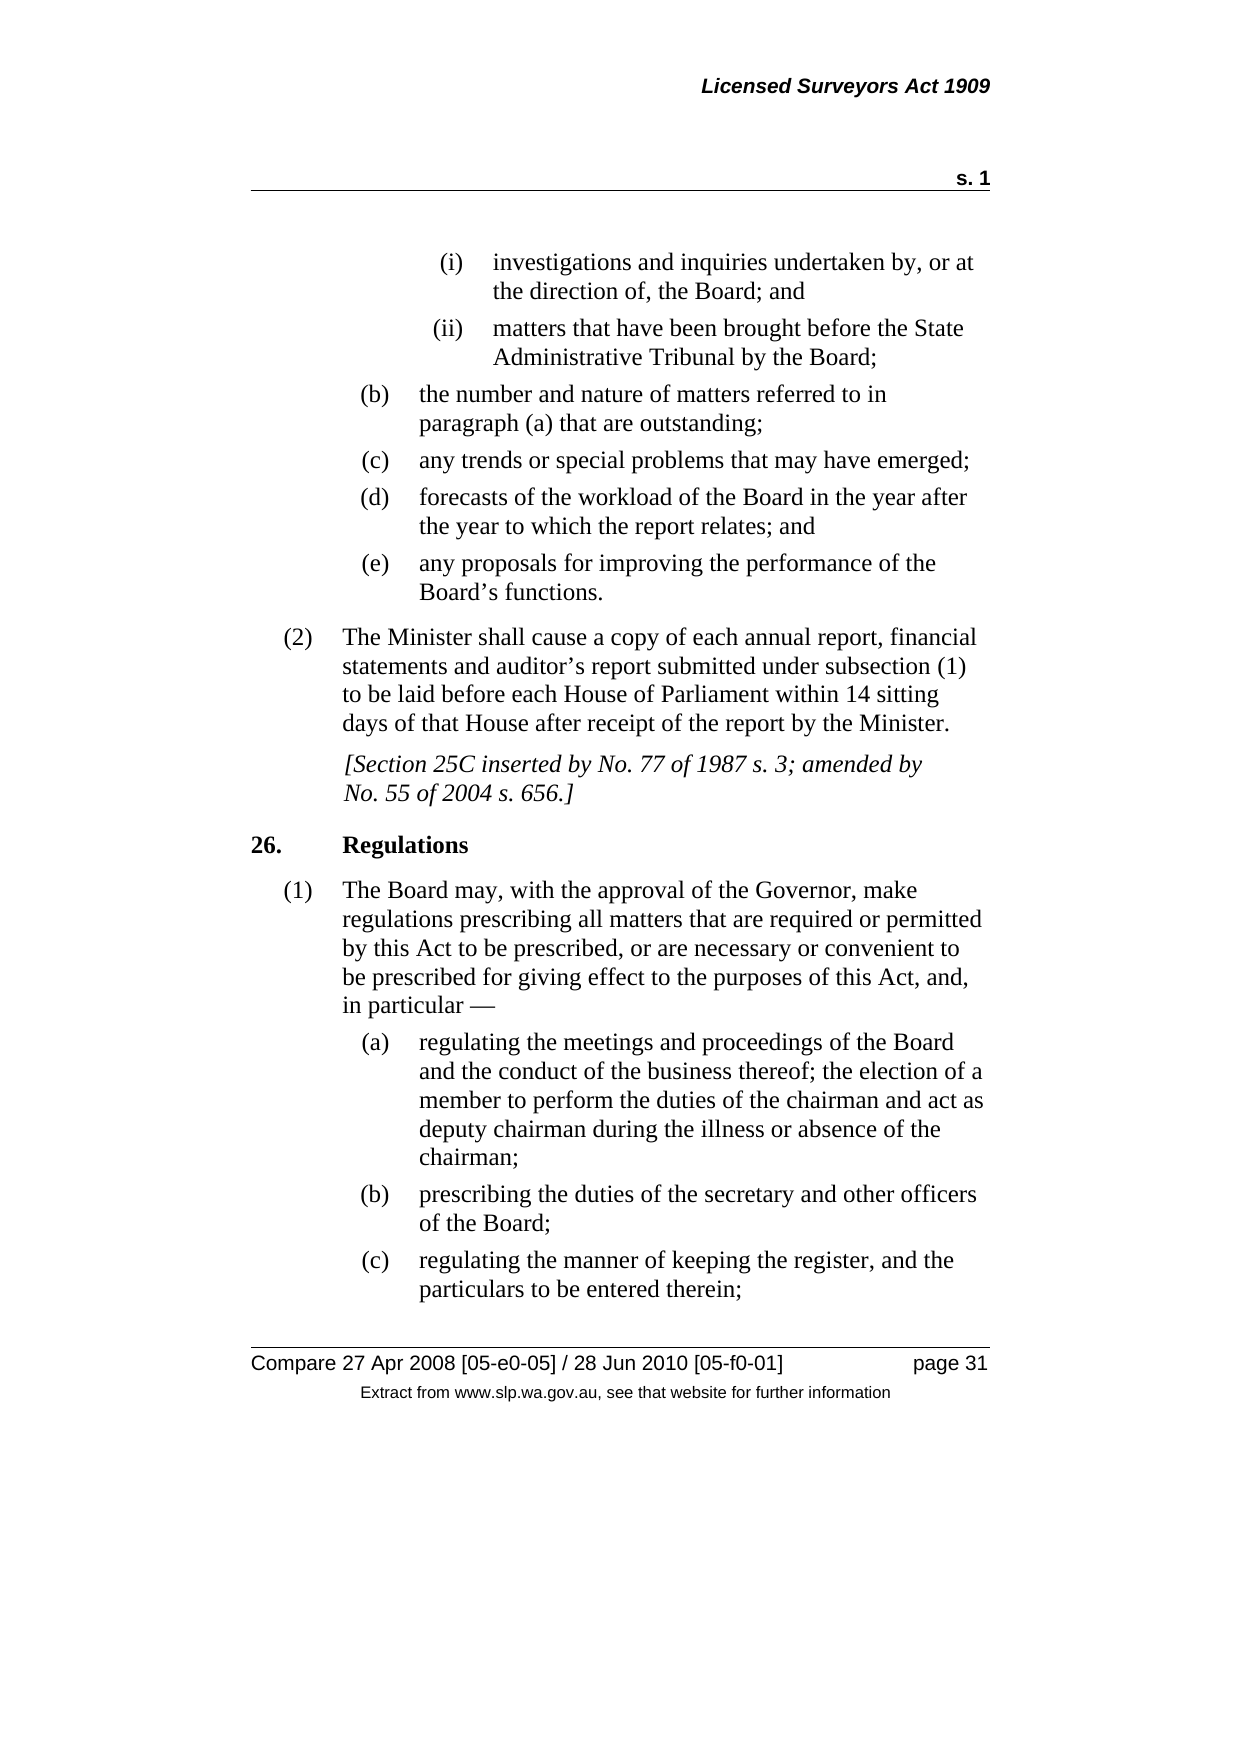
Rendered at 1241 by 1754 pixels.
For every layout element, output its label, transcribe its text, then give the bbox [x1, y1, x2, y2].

text (c) regulating the manner of keeping the register, and the particulars to be entered therein; [251, 1245, 990, 1303]
text (b) the number and nature of matters referred to in paragraph (a) that are outstanding; [251, 379, 990, 437]
text (b) prescribing the duties of the secretary and other officers of the Board; [251, 1179, 990, 1237]
text (1) The Board may, with the approval of the Governor, make regulations prescribing all matters that are required or permitted by this Act to be prescribed, or are necessary or convenient to be prescribed for giving effect to the purposes of this Act, and, in particular — [251, 875, 990, 1019]
text (ii) matters that have been brought before the State Administrative Tribunal by the Board; [251, 313, 990, 371]
text (2) The Minister shall cause a copy of each annual report, financial statements and auditor’s report submitted under subsection (1) to be laid before each House of Parliament within 14 sitting days of that House after receipt of the report by the Minister. [251, 622, 990, 737]
text (i) investigations and inquiries undertaken by, or at the direction of, the Board; and [251, 247, 990, 305]
text (a) regulating the meetings and proceedings of the Board and the conduct of the business thereof; the election of a member to perform the duties of the chairman and act as deputy chairman during the illness or absence of the chairman; [251, 1027, 990, 1171]
subtitle 26. Regulations [251, 830, 990, 859]
text (c) any trends or special problems that may have emerged; [251, 445, 990, 474]
text (e) any proposals for improving the performance of the Board’s functions. [251, 548, 990, 605]
text (d) forecasts of the workload of the Board in the year after the year to which the report relates; and [251, 482, 990, 539]
text [Section 25C inserted by No. 77 of 1987 s. 3; amended by No. 55 of 2004 s. 656.] [251, 749, 990, 807]
